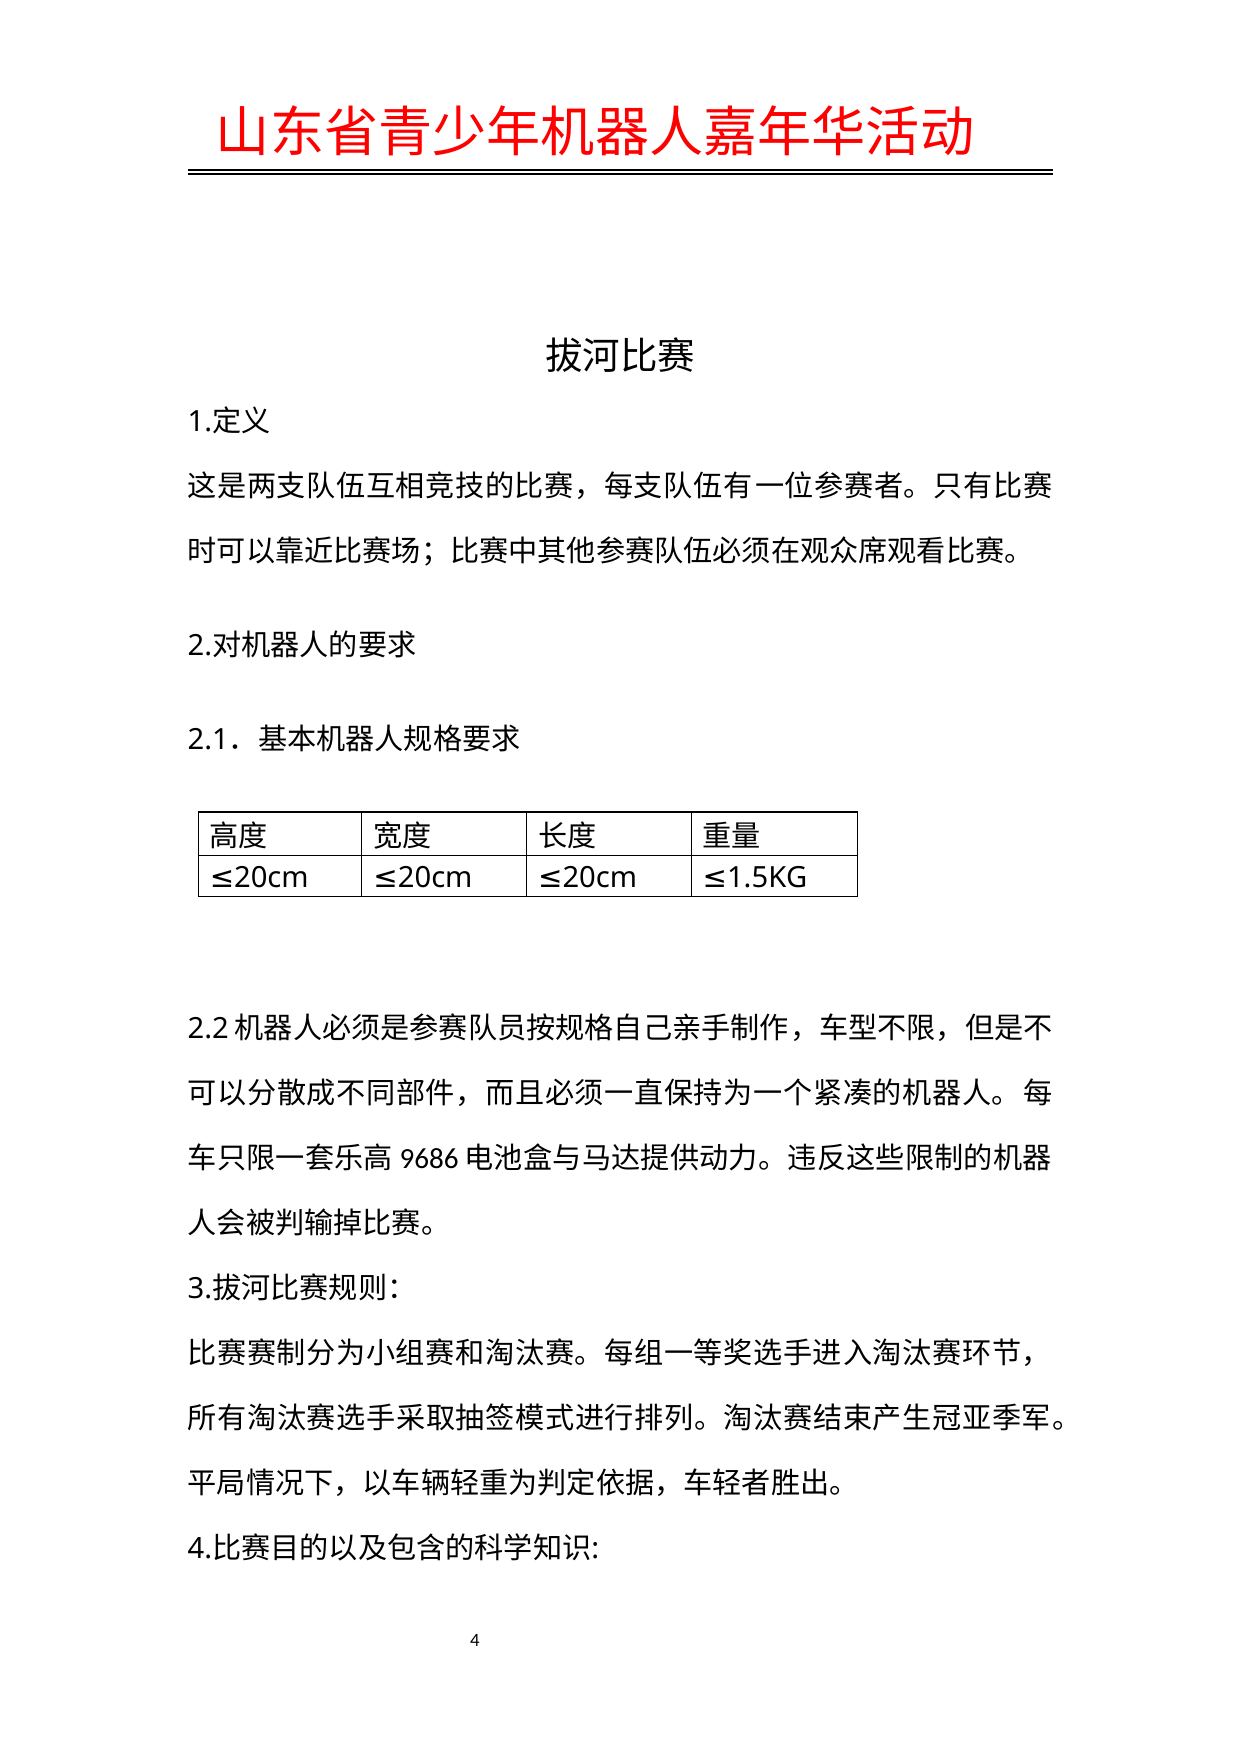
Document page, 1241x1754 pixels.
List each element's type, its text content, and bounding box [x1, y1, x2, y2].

table_cell ≤20cm [527, 856, 691, 896]
text 3.拔河比赛规则： [187, 1253, 1053, 1318]
text 4.比赛目的以及包含的科学知识: [187, 1513, 1053, 1578]
table_header 宽度 [362, 813, 526, 855]
table_cell ≤1.5KG [692, 856, 857, 896]
list 对机器人的要求 [187, 610, 1053, 675]
text 比赛赛制分为小组赛和淘汰赛。每组一等奖选手进入淘汰赛环节，所有淘汰赛选手采取抽签模式进行排列。淘汰赛结束产生冠亚季军。平局情况下，以车辆轻重为判定依据，车轻者胜出。 [187, 1318, 1053, 1513]
text 2.2机器人必须是参赛队员按规格自己亲手制作，车型不限，但是不可以分散成不同部件，而且必须一直保持为一个紧凑的机器人。每车只限一套乐高9686电池盒与马达提供动力。违反这些限制的机器人会被判输掉比赛。 [187, 993, 1053, 1253]
table_header 长度 [527, 813, 691, 855]
list 拔河比赛 [187, 321, 1053, 386]
list 定义 [187, 386, 1053, 451]
list 2.1．基本机器人规格要求 [187, 704, 1053, 769]
table_header 高度 [199, 813, 361, 855]
table_cell ≤20cm [362, 856, 526, 896]
table_cell ≤20cm [199, 856, 361, 896]
list 这是两支队伍互相竞技的比赛，每支队伍有一位参赛者。只有比赛时可以靠近比赛场；比赛中其他参赛队伍必须在观众席观看比赛。 [187, 451, 1053, 581]
table_header 重量 [692, 813, 857, 855]
